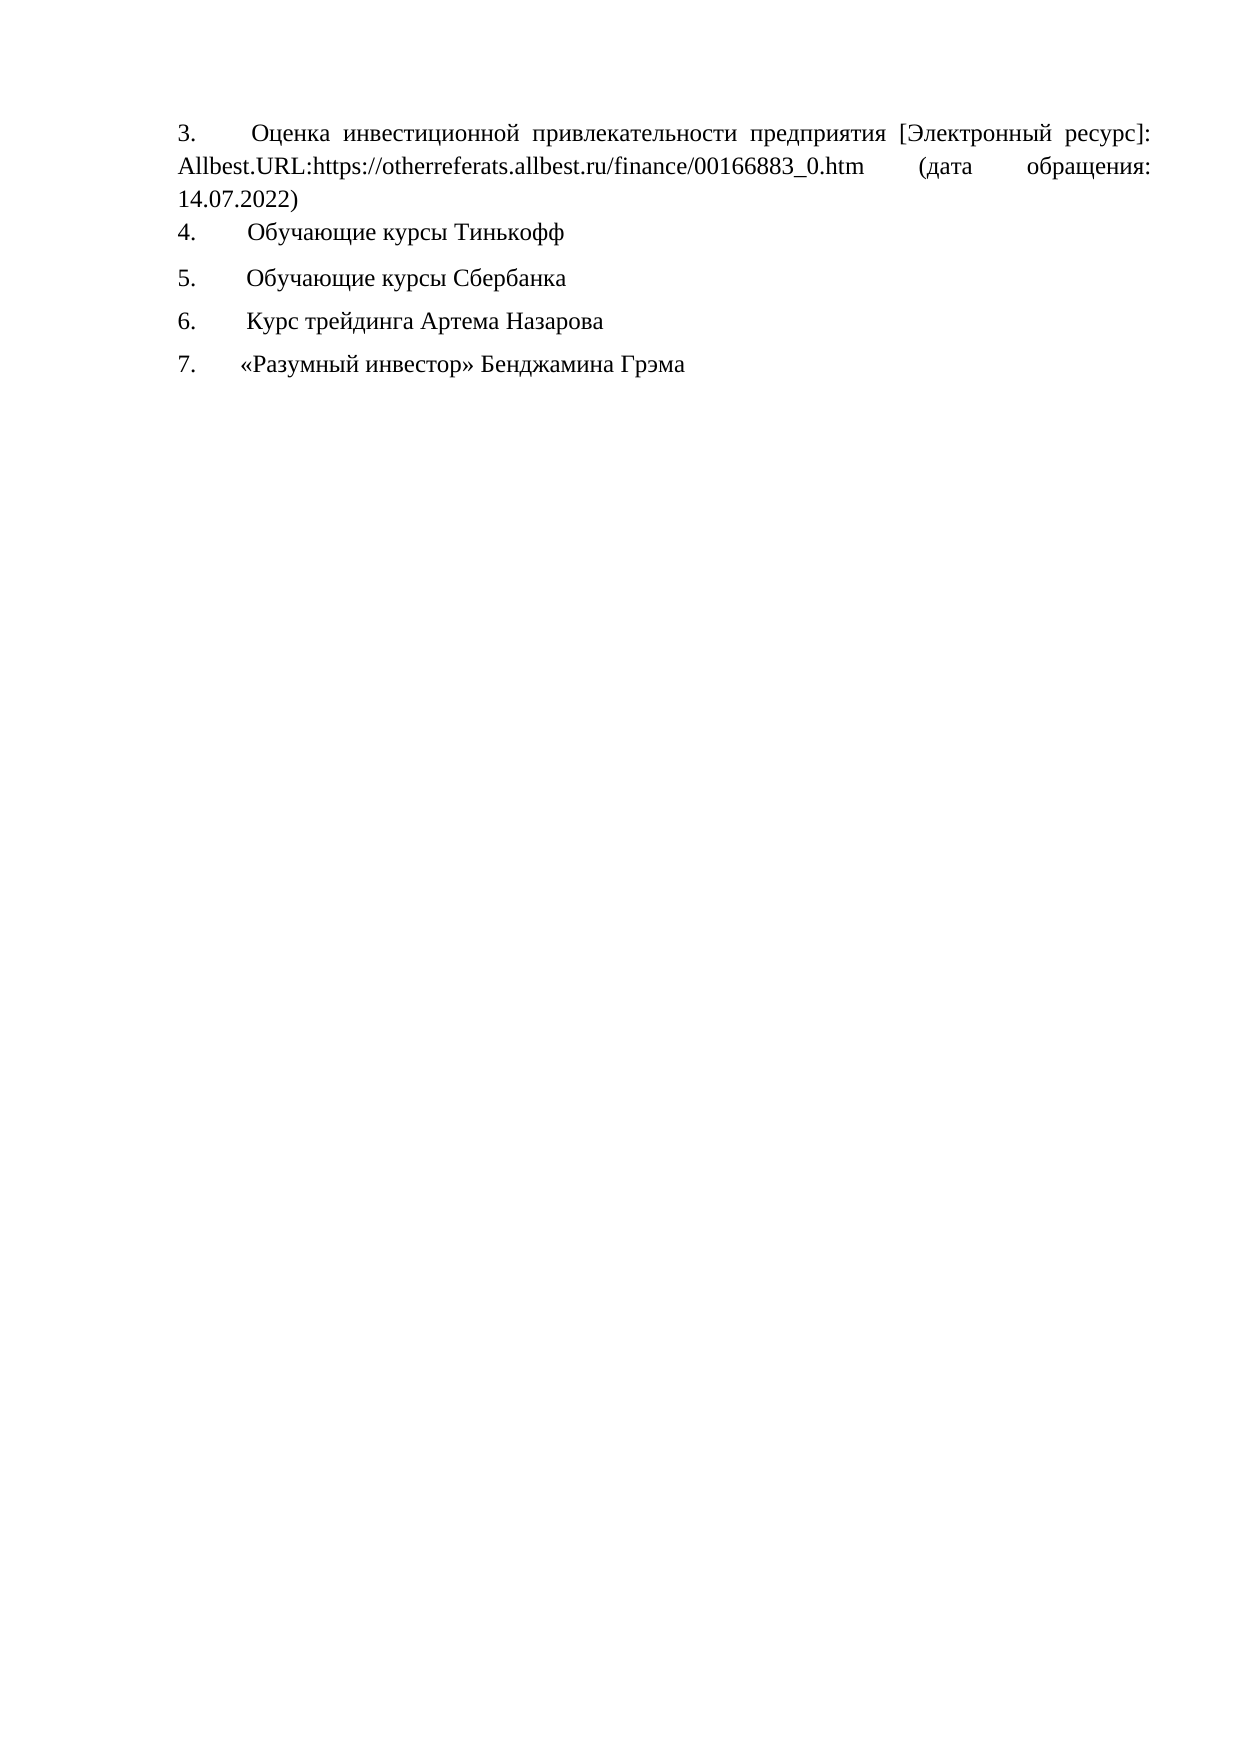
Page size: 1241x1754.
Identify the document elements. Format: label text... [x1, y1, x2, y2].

text 6. Курс трейдинга Артема Назарова [177, 306, 1152, 334]
text 4. Обучающие курсы Тинькофф [177, 217, 1152, 246]
text 3. Оценка инвестиционной привлекательности предприятия [Электронный ресурс]: Allbest.URL:https://otherreferats.allbest.ru/finance/00166883_0.htm (дата обращения: 14.07.2022) [177, 118, 1152, 213]
text 5. Обучающие курсы Сбербанка [177, 263, 1152, 291]
text 7. «Разумный инвестор» Бенджамина Грэма [177, 349, 1152, 378]
